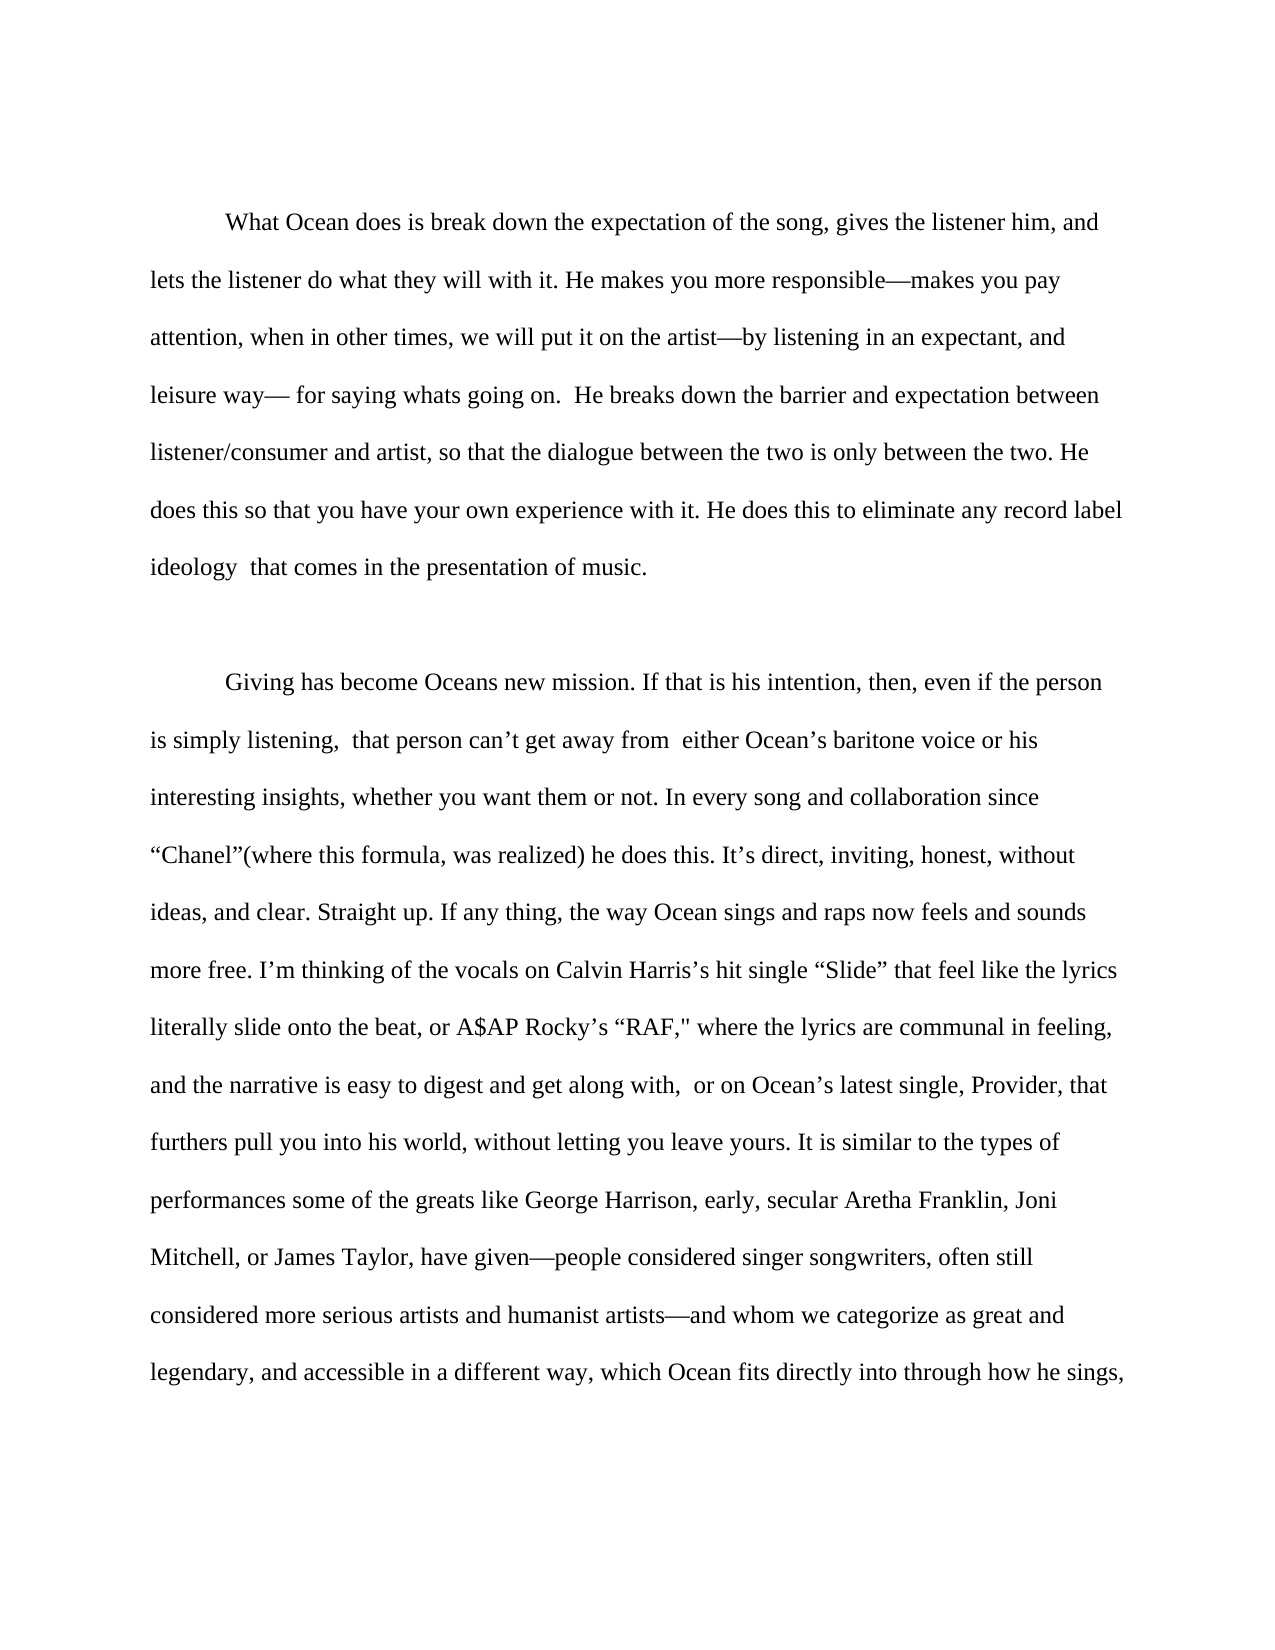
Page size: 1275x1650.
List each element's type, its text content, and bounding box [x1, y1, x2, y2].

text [150, 667, 1125, 1386]
text What Ocean does is break down the expectation of the song, gives the listener him, and lets the listener do what they will with it. He makes you more responsible—makes you pay attention, when in other times, we will put it on the artist—by listening in an expectant, and leisure way— for saying whats going on. He breaks down the barrier and expectation between listener/consumer and artist, so that the dialogue between the two is only between the two. He does this so that you have your own experience with it. He does this to eliminate any record label ideology that comes in the presentation of music. [150, 207, 1125, 581]
